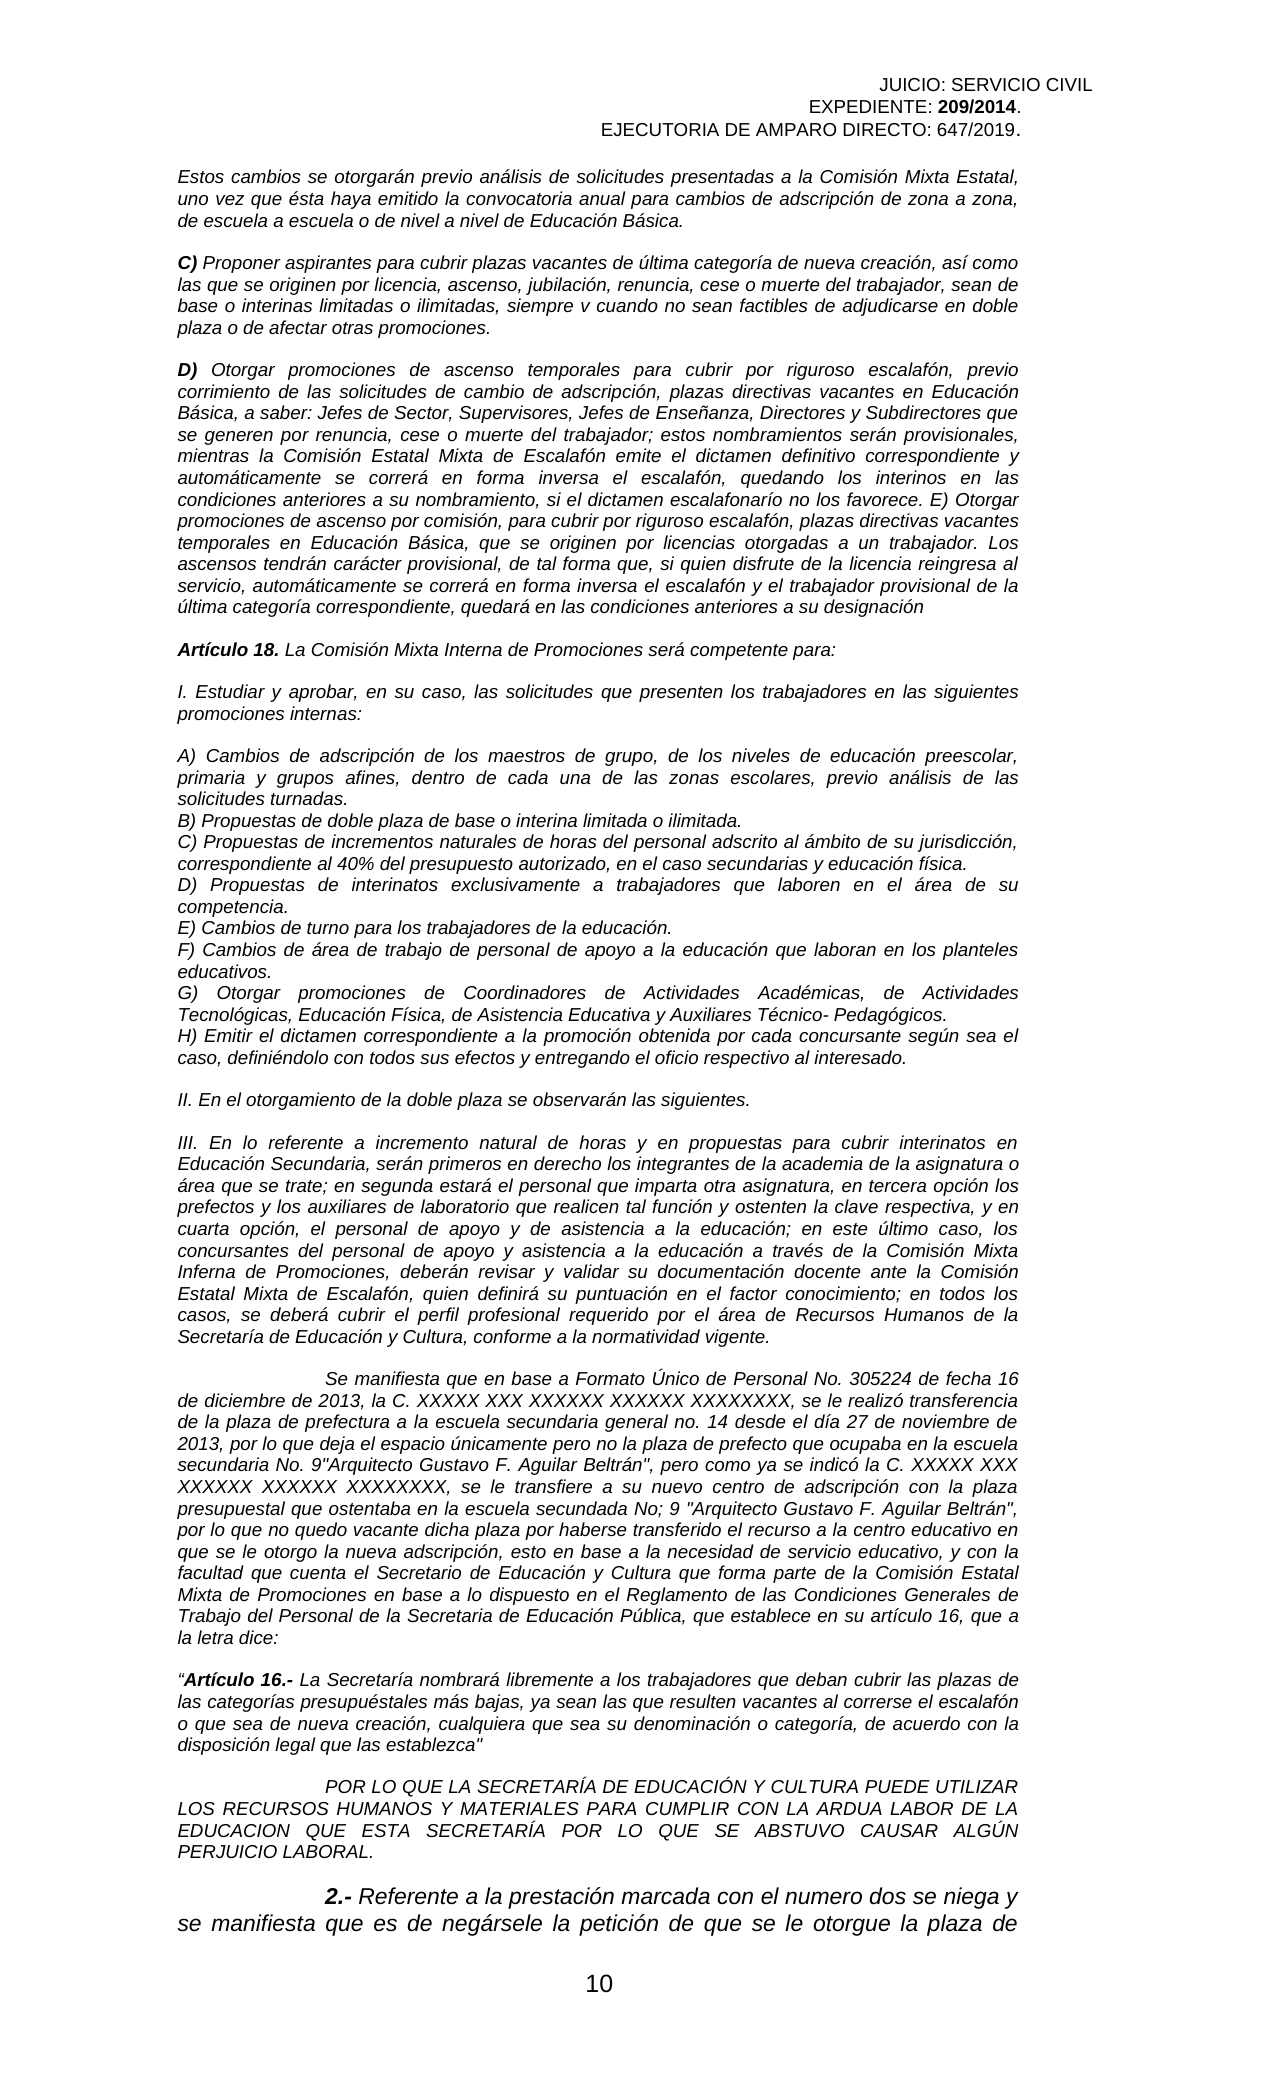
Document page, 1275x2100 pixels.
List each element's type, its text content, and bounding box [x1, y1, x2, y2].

text Estos cambios se otorgarán previo análisis de solicitudes presentadas a la Comisión Mixta Estatal, uno vez que ésta haya emitido la convocatoria anual para cambios de adscripción de zona a zona, de escuela a escuela o de nivel a nivel de Educación Básica. [177, 166, 1021, 231]
text Se manifiesta que en base a Formato Único de Personal No. 305224 de fecha 16 de diciembre de 2013, la C. XXXXX XXX XXXXXX XXXXXX XXXXXXXX, se le realizó transferencia de la plaza de prefectura a la escuela secundaria general no. 14 desde el día 27 de noviembre de 2013, por lo que deja el espacio únicamente pero no la plaza de prefecto que ocupaba en la escuela secundaria No. 9"Arquitecto Gustavo F. Aguilar Beltrán", pero como ya se indicó la C. XXXXX XXX XXXXXX XXXXXX XXXXXXXX, se le transfiere a su nuevo centro de adscripción con la plaza presupuestal que ostentaba en la escuela secundada No; 9 "Arquitecto Gustavo F. Aguilar Beltrán", por lo que no quedo vacante dicha plaza por haberse transferido el recurso a la centro educativo en que se le otorgo la nueva adscripción, esto en base a la necesidad de servicio educativo, y con la facultad que cuenta el Secretario de Educación y Cultura que forma parte de la Comisión Estatal Mixta de Promociones en base a lo dispuesto en el Reglamento de las Condiciones Generales de Trabajo del Personal de la Secretaria de Educación Pública, que establece en su artículo 16, que a la letra dice: [177, 1368, 1021, 1648]
text “Artículo 16.- La Secretaría nombrará libremente a los trabajadores que deban cubrir las plazas de las categorías presupuéstales más bajas, ya sean las que resulten vacantes al correrse el escalafón o que sea de nueva creación, cualquiera que sea su denominación o categoría, de acuerdo con la disposición legal que las establezca" [177, 1669, 1021, 1755]
text F) Cambios de área de trabajo de personal de apoyo a la educación que laboran en los planteles educativos. [177, 939, 1021, 982]
text E) Cambios de turno para los trabajadores de la educación. [177, 917, 1021, 939]
text Artículo 18. La Comisión Mixta Interna de Promociones será competente para: [177, 638, 1021, 660]
text D) Propuestas de interinatos exclusivamente a trabajadores que laboren en el área de su competencia. [177, 874, 1021, 917]
text I. Estudiar y aprobar, en su caso, las solicitudes que presenten los trabajadores en las siguientes promociones internas: [177, 681, 1021, 724]
text D) Otorgar promociones de ascenso temporales para cubrir por riguroso escalafón, previo corrimiento de las solicitudes de cambio de adscripción, plazas directivas vacantes en Educación Básica, a saber: Jefes de Sector, Supervisores, Jefes de Enseñanza, Directores y Subdirectores que se generen por renuncia, cese o muerte del trabajador; estos nombramientos serán provisionales, mientras la Comisión Estatal Mixta de Escalafón emite el dictamen definitivo correspondiente y automáticamente se correrá en forma inversa el escalafón, quedando los interinos en las condiciones anteriores a su nombramiento, si el dictamen escalafonarío no los favorece. E) Otorgar promociones de ascenso por comisión, para cubrir por riguroso escalafón, plazas directivas vacantes temporales en Educación Básica, que se originen por licencias otorgadas a un trabajador. Los ascensos tendrán carácter provisional, de tal forma que, si quien disfrute de la licencia reingresa al servicio, automáticamente se correrá en forma inversa el escalafón y el trabajador provisional de la última categoría correspondiente, quedará en las condiciones anteriores a su designación [177, 359, 1021, 618]
text C) Propuestas de incrementos naturales de horas del personal adscrito al ámbito de su jurisdicción, correspondiente al 40% del presupuesto autorizado, en el caso secundarias y educación física. [177, 831, 1021, 874]
text POR LO QUE LA SECRETARÍA DE EDUCACIÓN Y CULTURA PUEDE UTILIZAR LOS RECURSOS HUMANOS Y MATERIALES PARA CUMPLIR CON LA ARDUA LABOR DE LA EDUCACION QUE ESTA SECRETARÍA POR LO QUE SE ABSTUVO CAUSAR ALGÚN PERJUICIO LABORAL. [177, 1776, 1021, 1862]
text G) Otorgar promociones de Coordinadores de Actividades Académicas, de Actividades Tecnológicas, Educación Física, de Asistencia Educativa y Auxiliares Técnico- Pedagógicos. [177, 982, 1021, 1025]
text A) Cambios de adscripción de los maestros de grupo, de los niveles de educación preescolar, primaria y grupos afines, dentro de cada una de las zonas escolares, previo análisis de las solicitudes turnadas. [177, 745, 1021, 809]
text III. En lo referente a incremento natural de horas y en propuestas para cubrir interinatos en Educación Secundaria, serán primeros en derecho los integrantes de la academia de la asignatura o área que se trate; en segunda estará el personal que imparta otra asignatura, en tercera opción los prefectos y los auxiliares de laboratorio que realicen tal función y ostenten la clave respectiva, y en cuarta opción, el personal de apoyo y de asistencia a la educación; en este último caso, los concursantes del personal de apoyo y asistencia a la educación a través de la Comisión Mixta Inferna de Promociones, deberán revisar y validar su documentación docente ante la Comisión Estatal Mixta de Escalafón, quien definirá su puntuación en el factor conocimiento; en todos los casos, se deberá cubrir el perfil profesional requerido por el área de Recursos Humanos de la Secretaría de Educación y Cultura, conforme a la normatividad vigente. [177, 1132, 1021, 1347]
text II. En el otorgamiento de la doble plaza se observarán las siguientes. [177, 1089, 1021, 1111]
text C) Proponer aspirantes para cubrir plazas vacantes de última categoría de nueva creación, así como las que se originen por licencia, ascenso, jubilación, renuncia, cese o muerte del trabajador, sean de base o interinas limitadas o ilimitadas, siempre v cuando no sean factibles de adjudicarse en doble plaza o de afectar otras promociones. [177, 252, 1021, 338]
text B) Propuestas de doble plaza de base o interina limitada o ilimitada. [177, 809, 1021, 831]
text H) Emitir el dictamen correspondiente a la promoción obtenida por cada concursante según sea el caso, definiéndolo con todos sus efectos y entregando el oficio respectivo al interesado. [177, 1025, 1021, 1068]
